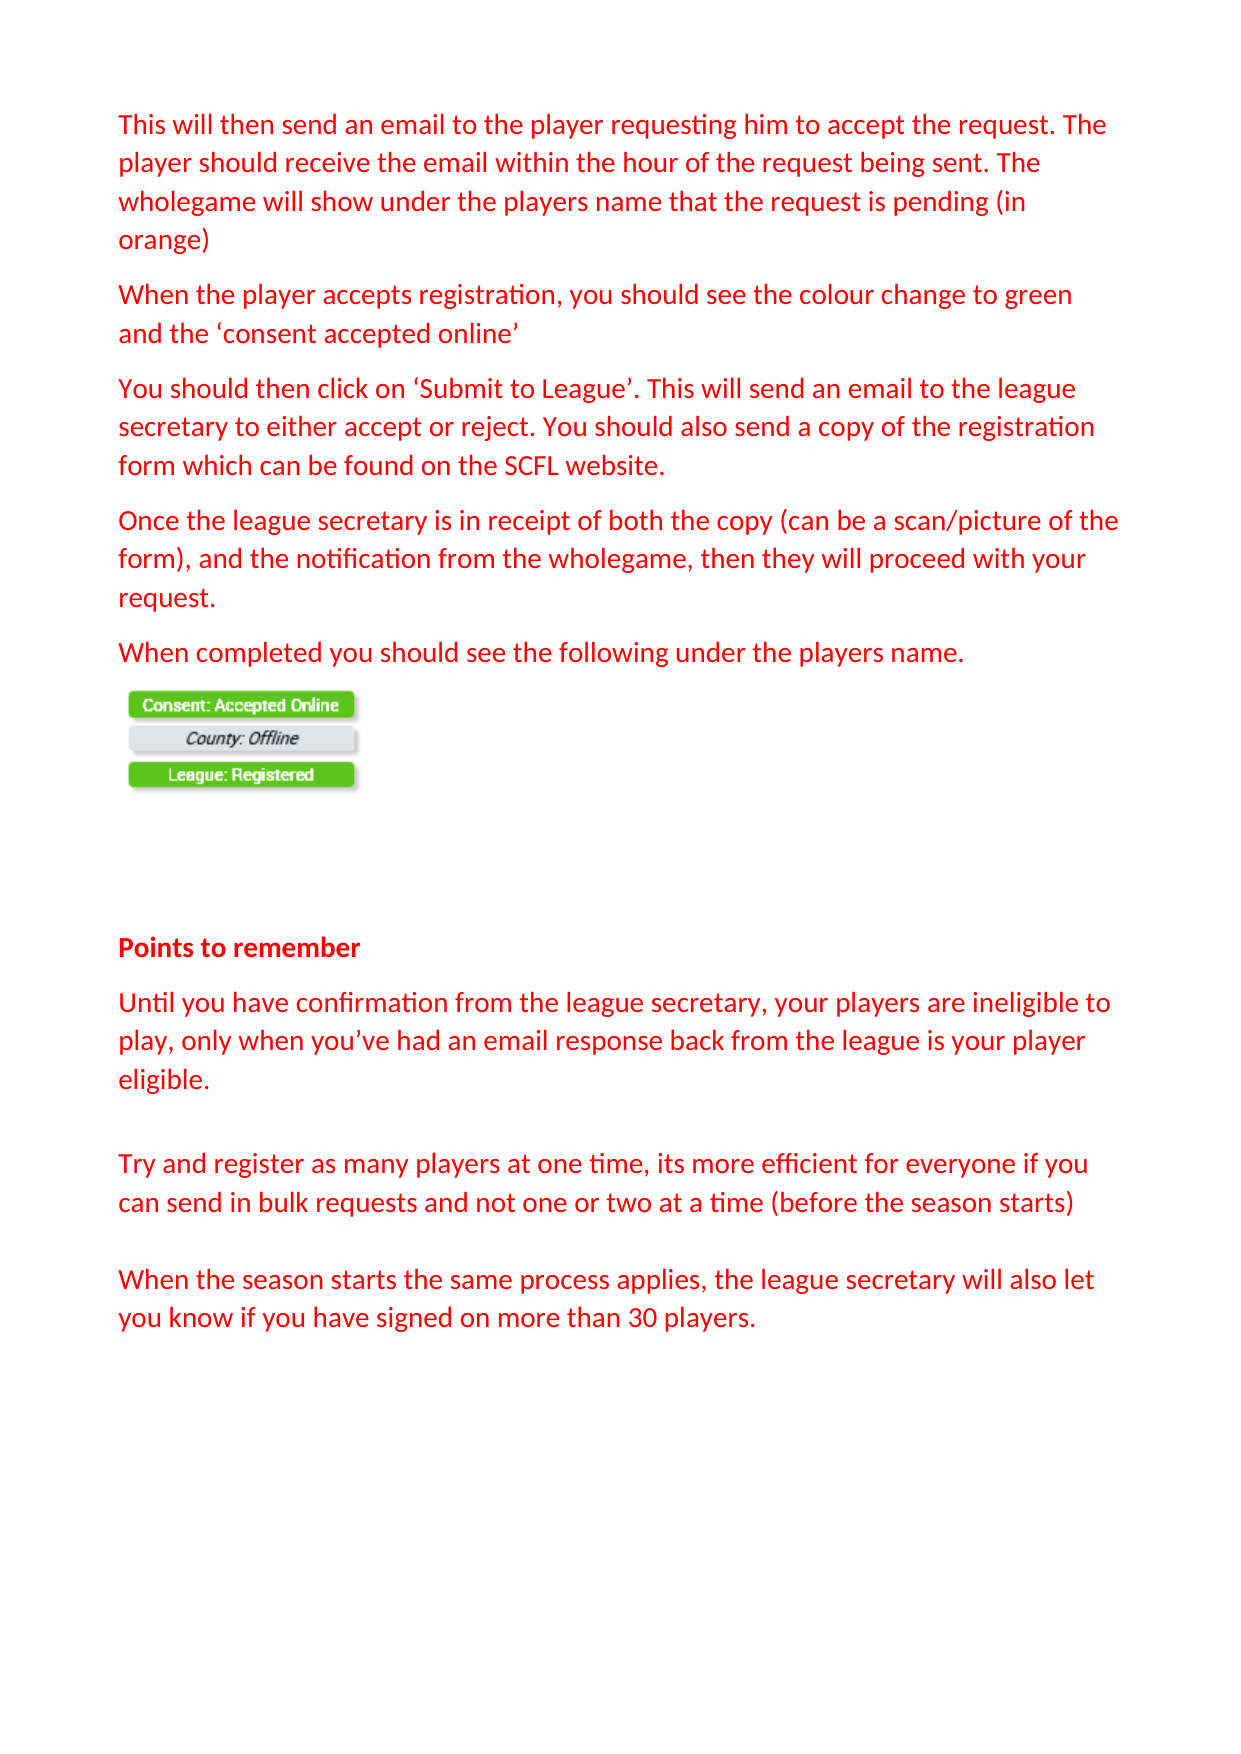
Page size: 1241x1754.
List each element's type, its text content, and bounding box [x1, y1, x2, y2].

text Try and register as many players at one time, its more efficient for everyone if you can send in bulk requests and not one or two at a time (before the season starts) When the season starts the same process applies, the league secretary will also let you know if you have signed on more than 30 players. [118, 1146, 1122, 1335]
text When the player accepts registration, you should see the colour change to green and the ‘consent accepted online’ [118, 276, 1122, 350]
text When completed you should see the following under the players name. [118, 634, 1122, 669]
text Once the league secretary is in receipt of both the copy (can be a scan/picture of the form), and the notification from the wholegame, then they will proceed with your request. [118, 502, 1122, 614]
text This will then send an email to the player requesting him to accept the request. The player should receive the email within the hour of the request being sent. The wholegame will show under the players name that the request is pending (in orange) [118, 106, 1122, 257]
text Points to remember [118, 929, 1122, 964]
picture [118, 688, 367, 800]
text Until you have confirmation from the league secretary, your players are ineligible to play, only when you’ve had an email response back from the league is your player eligible. [118, 984, 1122, 1127]
text You should then click on ‘Submit to League’. This will send an email to the league secretary to either accept or reject. You should also send a copy of the registration form which can be found on the SCFL website. [118, 370, 1122, 482]
